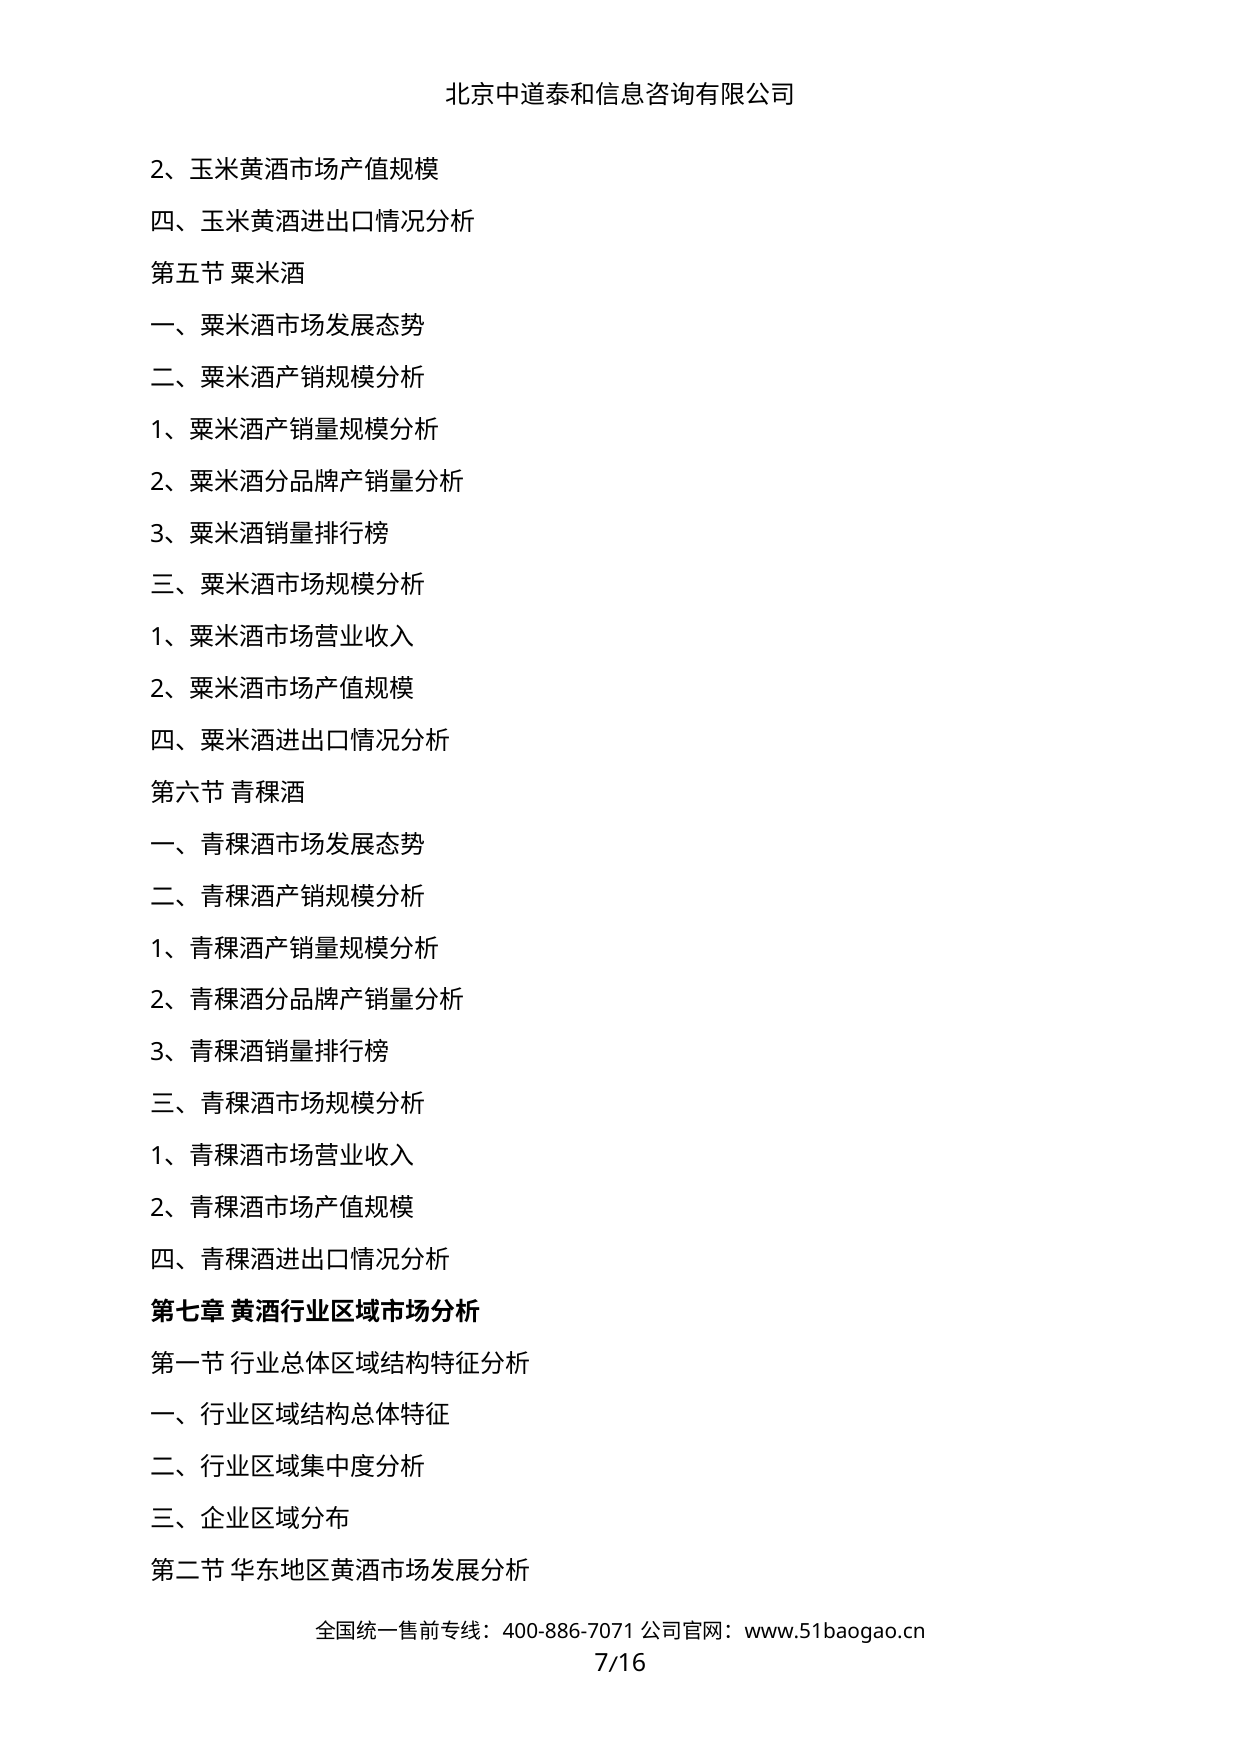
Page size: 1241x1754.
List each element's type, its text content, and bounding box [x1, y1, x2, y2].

text 1、青稞酒产销量规模分析 [150, 928, 1090, 964]
text 三、企业区域分布 [150, 1499, 1090, 1535]
text 1、青稞酒市场营业收入 [150, 1136, 1090, 1172]
text 三、粟米酒市场规模分析 [150, 565, 1090, 601]
text 一、青稞酒市场发展态势 [150, 824, 1090, 861]
text 二、粟米酒产销规模分析 [150, 357, 1090, 394]
text 2、粟米酒分品牌产销量分析 [150, 461, 1090, 497]
text 3、粟米酒销量排行榜 [150, 513, 1090, 549]
text 二、青稞酒产销规模分析 [150, 876, 1090, 912]
text 第七章 黄酒行业区域市场分析 [150, 1291, 1090, 1327]
text 四、玉米黄酒进出口情况分析 [150, 202, 1090, 238]
text 1、粟米酒市场营业收入 [150, 617, 1090, 653]
text 3、青稞酒销量排行榜 [150, 1032, 1090, 1068]
text 第二节 华东地区黄酒市场发展分析 [150, 1551, 1090, 1587]
text 二、行业区域集中度分析 [150, 1447, 1090, 1483]
text 四、青稞酒进出口情况分析 [150, 1239, 1090, 1276]
text 2、粟米酒市场产值规模 [150, 669, 1090, 705]
text 2、青稞酒市场产值规模 [150, 1187, 1090, 1224]
text 第一节 行业总体区域结构特征分析 [150, 1343, 1090, 1379]
text 一、粟米酒市场发展态势 [150, 306, 1090, 342]
text 1、粟米酒产销量规模分析 [150, 409, 1090, 446]
text 一、行业区域结构总体特征 [150, 1395, 1090, 1431]
text 2、青稞酒分品牌产销量分析 [150, 980, 1090, 1016]
text 第五节 粟米酒 [150, 254, 1090, 290]
text 三、青稞酒市场规模分析 [150, 1084, 1090, 1120]
text 四、粟米酒进出口情况分析 [150, 721, 1090, 757]
text 第六节 青稞酒 [150, 772, 1090, 809]
text 2、玉米黄酒市场产值规模 [150, 150, 1090, 186]
